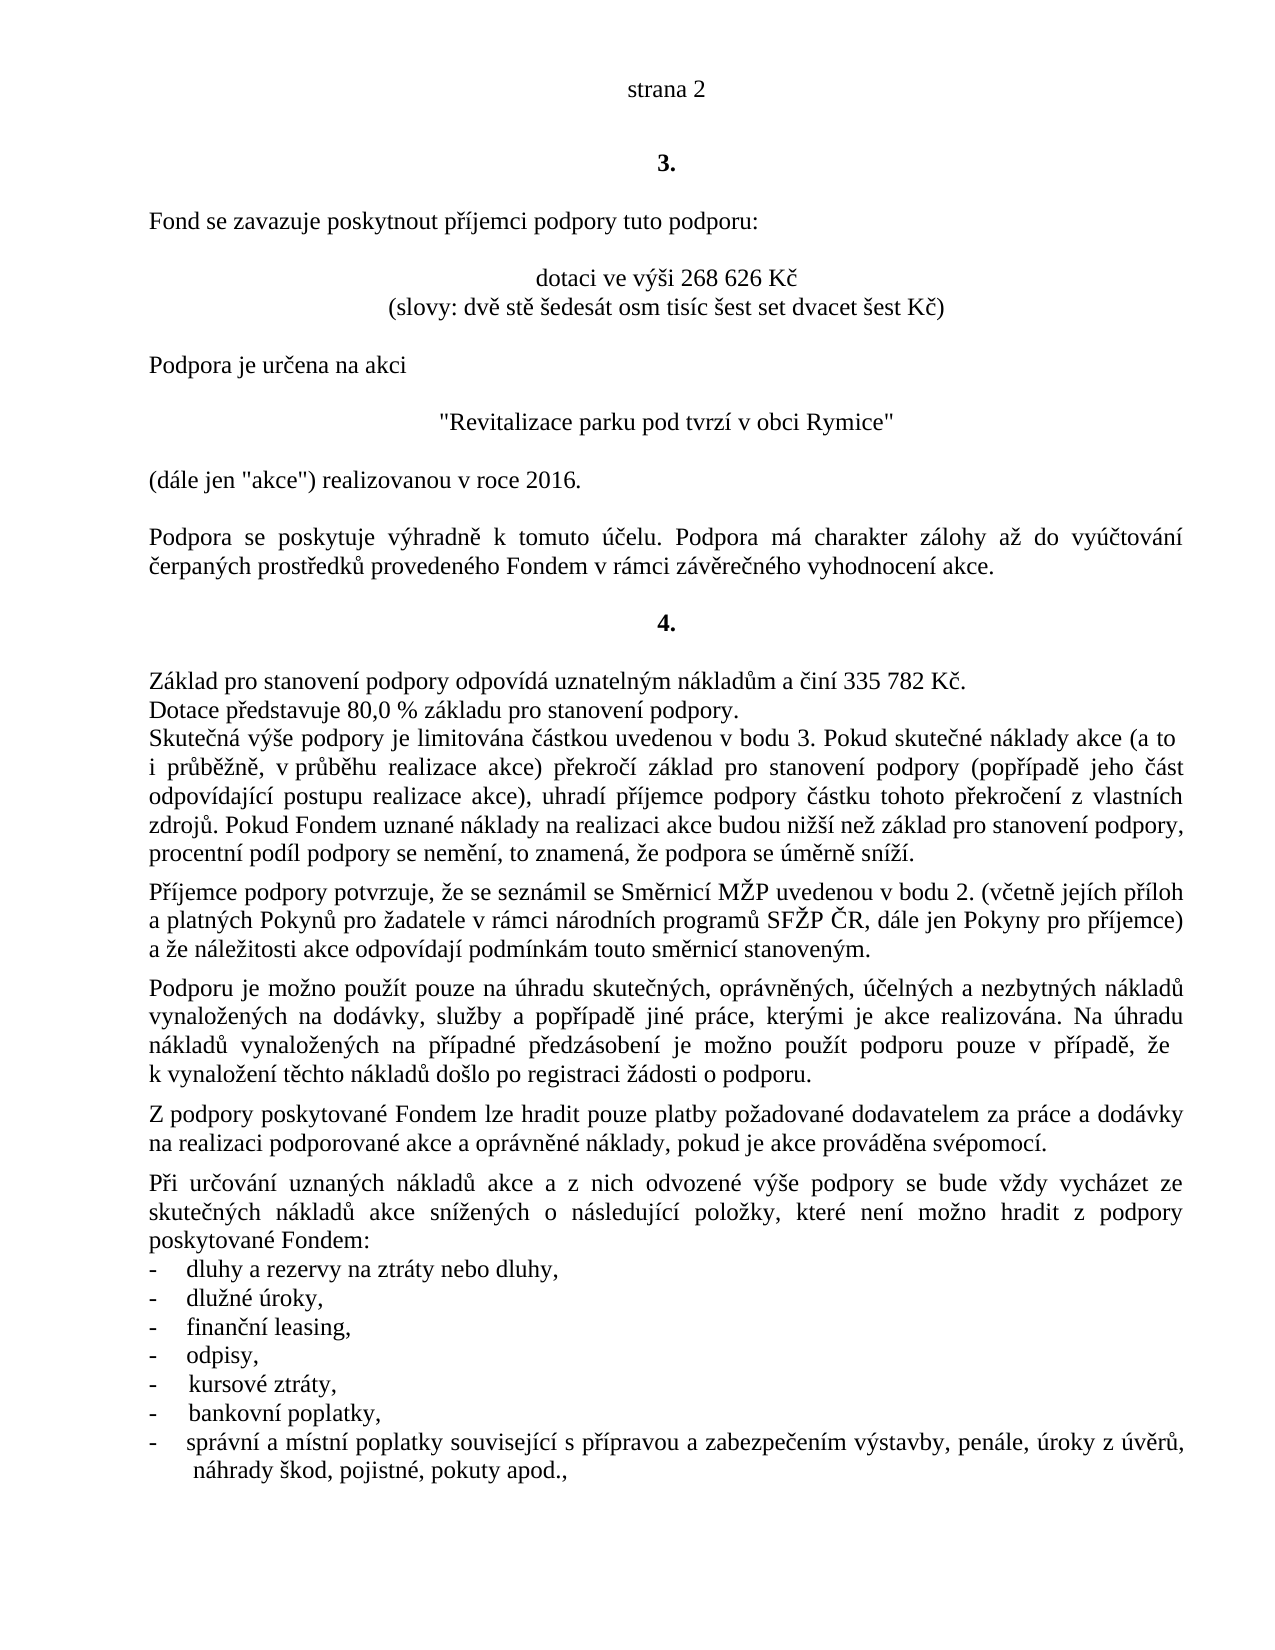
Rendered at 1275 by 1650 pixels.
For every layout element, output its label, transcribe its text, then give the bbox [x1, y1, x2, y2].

text dotaci ve výši 268 626 Kč [148, 263, 1184, 292]
text 3. [148, 148, 1184, 177]
list dluhy a rezervy na ztráty nebo dluhy, [148, 1254, 1184, 1283]
text Podporu je možno použít pouze na úhradu skutečných, oprávněných, účelných a nezbytných nákladů vynaložených na dodávky, služby a popřípadě jiné práce, kterými je akce realizována. Na úhradu nákladů vynaložených na případné předzásobení je možno použít podporu pouze v případě, že k vynaložení těchto nákladů došlo po registraci žádosti o podporu. [148, 973, 1184, 1088]
text Dotace představuje 80,0 % základu pro stanovení podpory. [148, 695, 1184, 723]
text 4. [148, 608, 1184, 637]
text Z podpory poskytované Fondem lze hradit pouze platby požadované dodavatelem za práce a dodávky na realizaci podporované akce a oprávněné náklady, pokud je akce prováděna svépomocí. [148, 1099, 1184, 1156]
text (dále jen "akce") realizovanou v roce 2016. [148, 465, 1184, 493]
list dlužné úroky, [148, 1283, 1184, 1312]
list bankovní poplatky, [148, 1398, 1184, 1427]
text (slovy: dvě stě šedesát osm tisíc šest set dvacet šest Kč) [148, 292, 1184, 321]
text Základ pro stanovení podpory odpovídá uznatelným nákladům a činí 335 782 Kč. [148, 666, 1184, 695]
text Podpora se poskytuje výhradně k tomuto účelu. Podpora má charakter zálohy až do vyúčtování čerpaných prostředků provedeného Fondem v rámci závěrečného vyhodnocení akce. [148, 522, 1184, 580]
text Fond se zavazuje poskytnout příjemci podpory tuto podporu: [148, 206, 1184, 235]
text Příjemce podpory potvrzuje, že se seznámil se Směrnicí MŽP uvedenou v bodu 2. (včetně jejích příloh a platných Pokynů pro žadatele v rámci národních programů SFŽP ČR, dále jen Pokyny pro příjemce) a že náležitosti akce odpovídají podmínkám touto směrnicí stanoveným. [148, 877, 1184, 963]
list správní a místní poplatky související s přípravou a zabezpečením výstavby, penále, úroky z úvěrů, náhrady škod, pojistné, pokuty apod., [148, 1427, 1184, 1484]
list finanční leasing, [148, 1312, 1184, 1340]
text "Revitalizace parku pod tvrzí v obci Rymice" [148, 407, 1184, 436]
list kursové ztráty, [148, 1369, 1184, 1398]
text Při určování uznaných nákladů akce a z nich odvozené výše podpory se bude vždy vycházet ze skutečných nákladů akce snížených o následující položky, které není možno hradit z podpory poskytované Fondem: [148, 1168, 1184, 1254]
list odpisy, [148, 1340, 1184, 1369]
text Skutečná výše podpory je limitována částkou uvedenou v bodu 3. Pokud skutečné náklady akce (a to i průběžně, v průběhu realizace akce) překročí základ pro stanovení podpory (popřípadě jeho část odpovídající postupu realizace akce), uhradí příjemce podpory částku tohoto překročení z vlastních zdrojů. Pokud Fondem uznané náklady na realizaci akce budou nižší než základ pro stanovení podpory, procentní podíl podpory se nemění, to znamená, že podpora se úměrně sníží. [148, 723, 1184, 867]
text Podpora je určena na akci [148, 350, 1184, 378]
